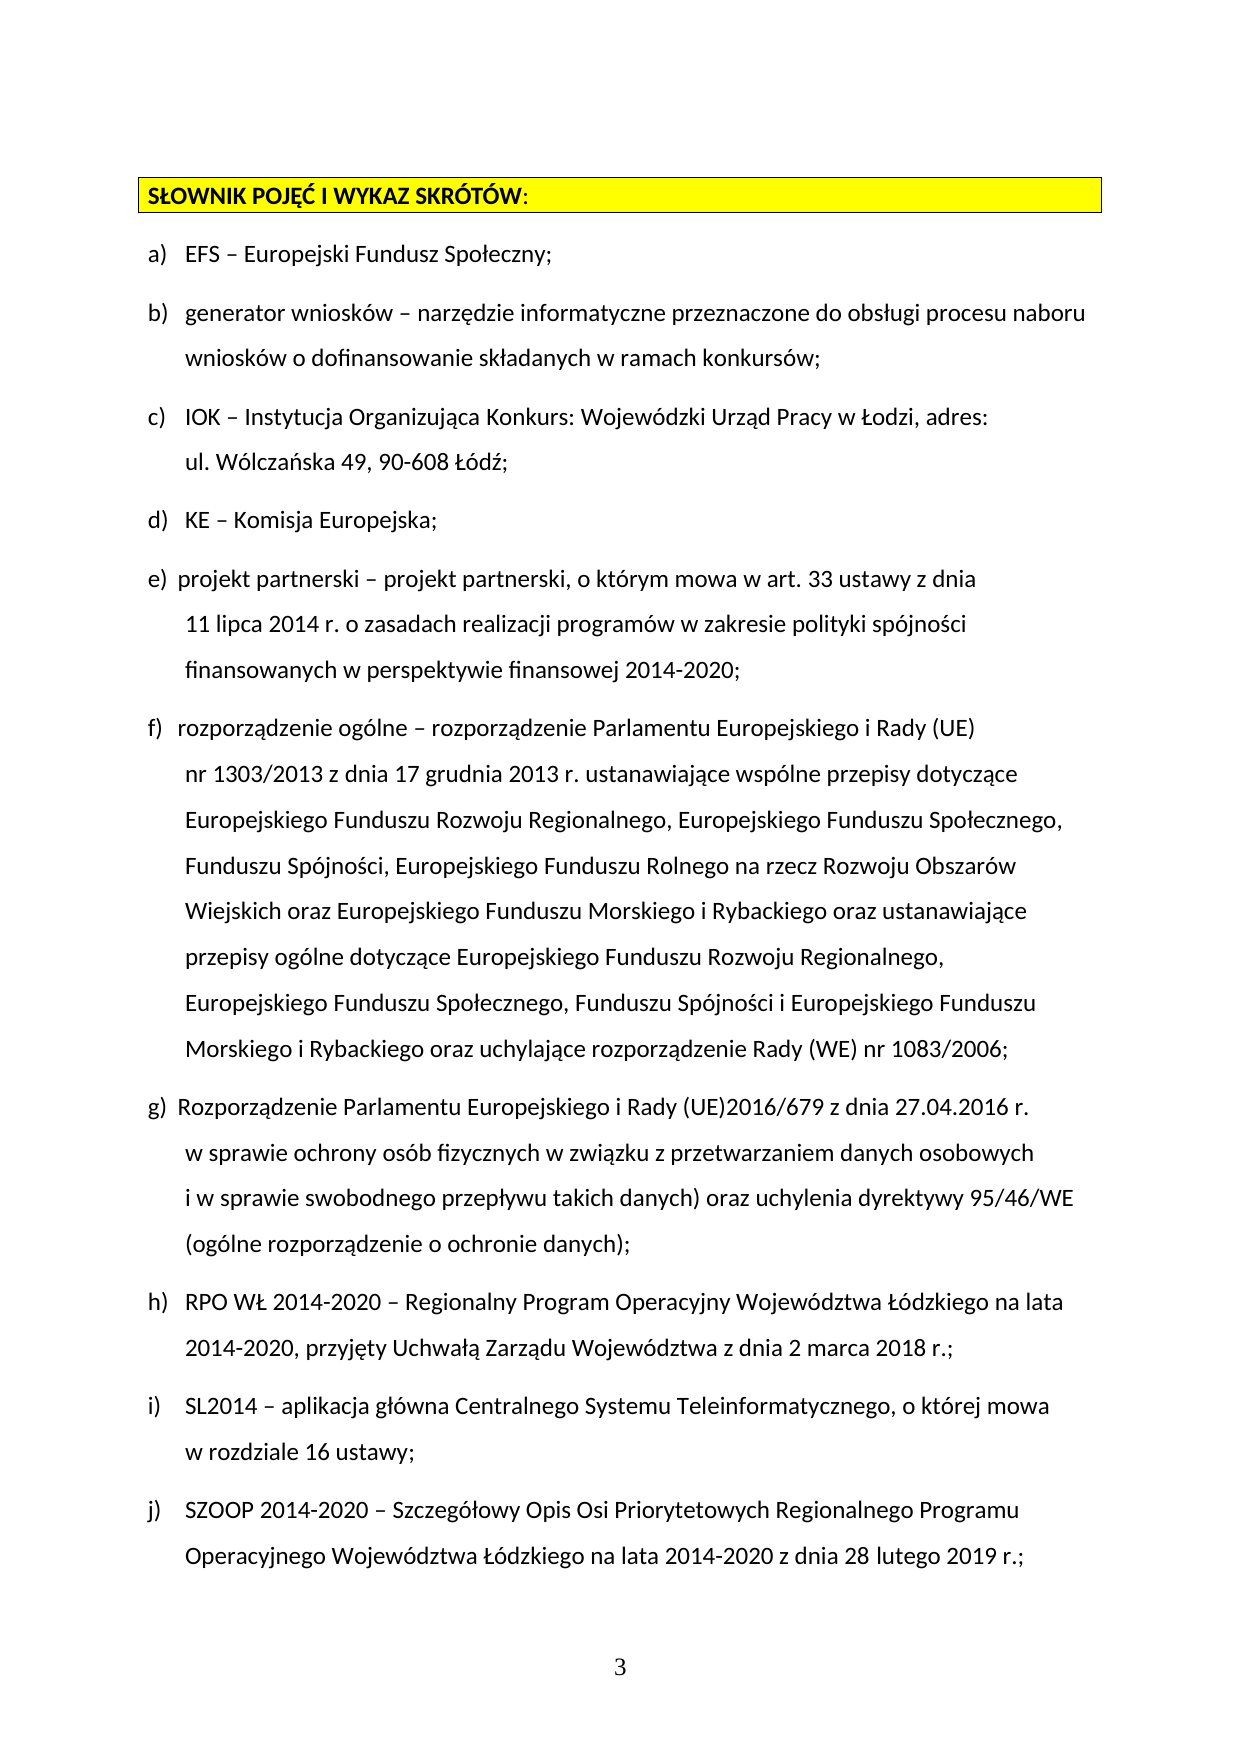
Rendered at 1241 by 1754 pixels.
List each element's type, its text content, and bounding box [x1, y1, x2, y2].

list SZOOP 2014-2020 – Szczegółowy Opis Osi Priorytetowych Regionalnego Programu Operacyjnego Województwa Łódzkiego na lata 2014-2020 z dnia 28 lutego 2019 r.; [148, 1494, 1093, 1571]
list rozporządzenie ogólne – rozporządzenie Parlamentu Europejskiego i Rady (UE) nr 1303/2013 z dnia 17 grudnia 2013 r. ustanawiające wspólne przepisy dotyczące Europejskiego Funduszu Rozwoju Regionalnego, Europejskiego Funduszu Społecznego, Funduszu Spójności, Europejskiego Funduszu Rolnego na rzecz Rozwoju Obszarów Wiejskich oraz Europejskiego Funduszu Morskiego i Rybackiego oraz ustanawiające przepisy ogólne dotyczące Europejskiego Funduszu Rozwoju Regionalnego, Europejskiego Funduszu Społecznego, Funduszu Spójności i Europejskiego Funduszu Morskiego i Rybackiego oraz uchylające rozporządzenie Rady (WE) nr 1083/2006; [148, 713, 1093, 1063]
list KE – Komisja Europejska; [148, 505, 1093, 535]
subtitle SŁOWNIK POJĘĆ I WYKAZ SKRÓTÓW: [139, 178, 1101, 212]
list EFS – Europejski Fundusz Społeczny; [148, 238, 1093, 269]
list SL2014 – aplikacja główna Centralnego Systemu Teleinformatycznego, o której mowa w rozdziale 16 ustawy; [148, 1390, 1093, 1467]
list IOK – Instytucja Organizująca Konkurs: Wojewódzki Urząd Pracy w Łodzi, adres: ul. Wólczańska 49, 90-608 Łódź; [148, 401, 1093, 477]
list projekt partnerski – projekt partnerski, o którym mowa w art. 33 ustawy z dnia 11 lipca 2014 r. o zasadach realizacji programów w zakresie polityki spójności finansowanych w perspektywie finansowej 2014-2020; [148, 563, 1093, 685]
list Rozporządzenie Parlamentu Europejskiego i Rady (UE)2016/679 z dnia 27.04.2016 r. w sprawie ochrony osób fizycznych w związku z przetwarzaniem danych osobowych i w sprawie swobodnego przepływu takich danych) oraz uchylenia dyrektywy 95/46/WE (ogólne rozporządzenie o ochronie danych); [148, 1091, 1093, 1259]
list generator wniosków – narzędzie informatyczne przeznaczone do obsługi procesu naboru wniosków o dofinansowanie składanych w ramach konkursów; [148, 297, 1093, 373]
list RPO WŁ 2014-2020 – Regionalny Program Operacyjny Województwa Łódzkiego na lata 2014-2020, przyjęty Uchwałą Zarządu Województwa z dnia 2 marca 2018 r.; [148, 1286, 1093, 1363]
